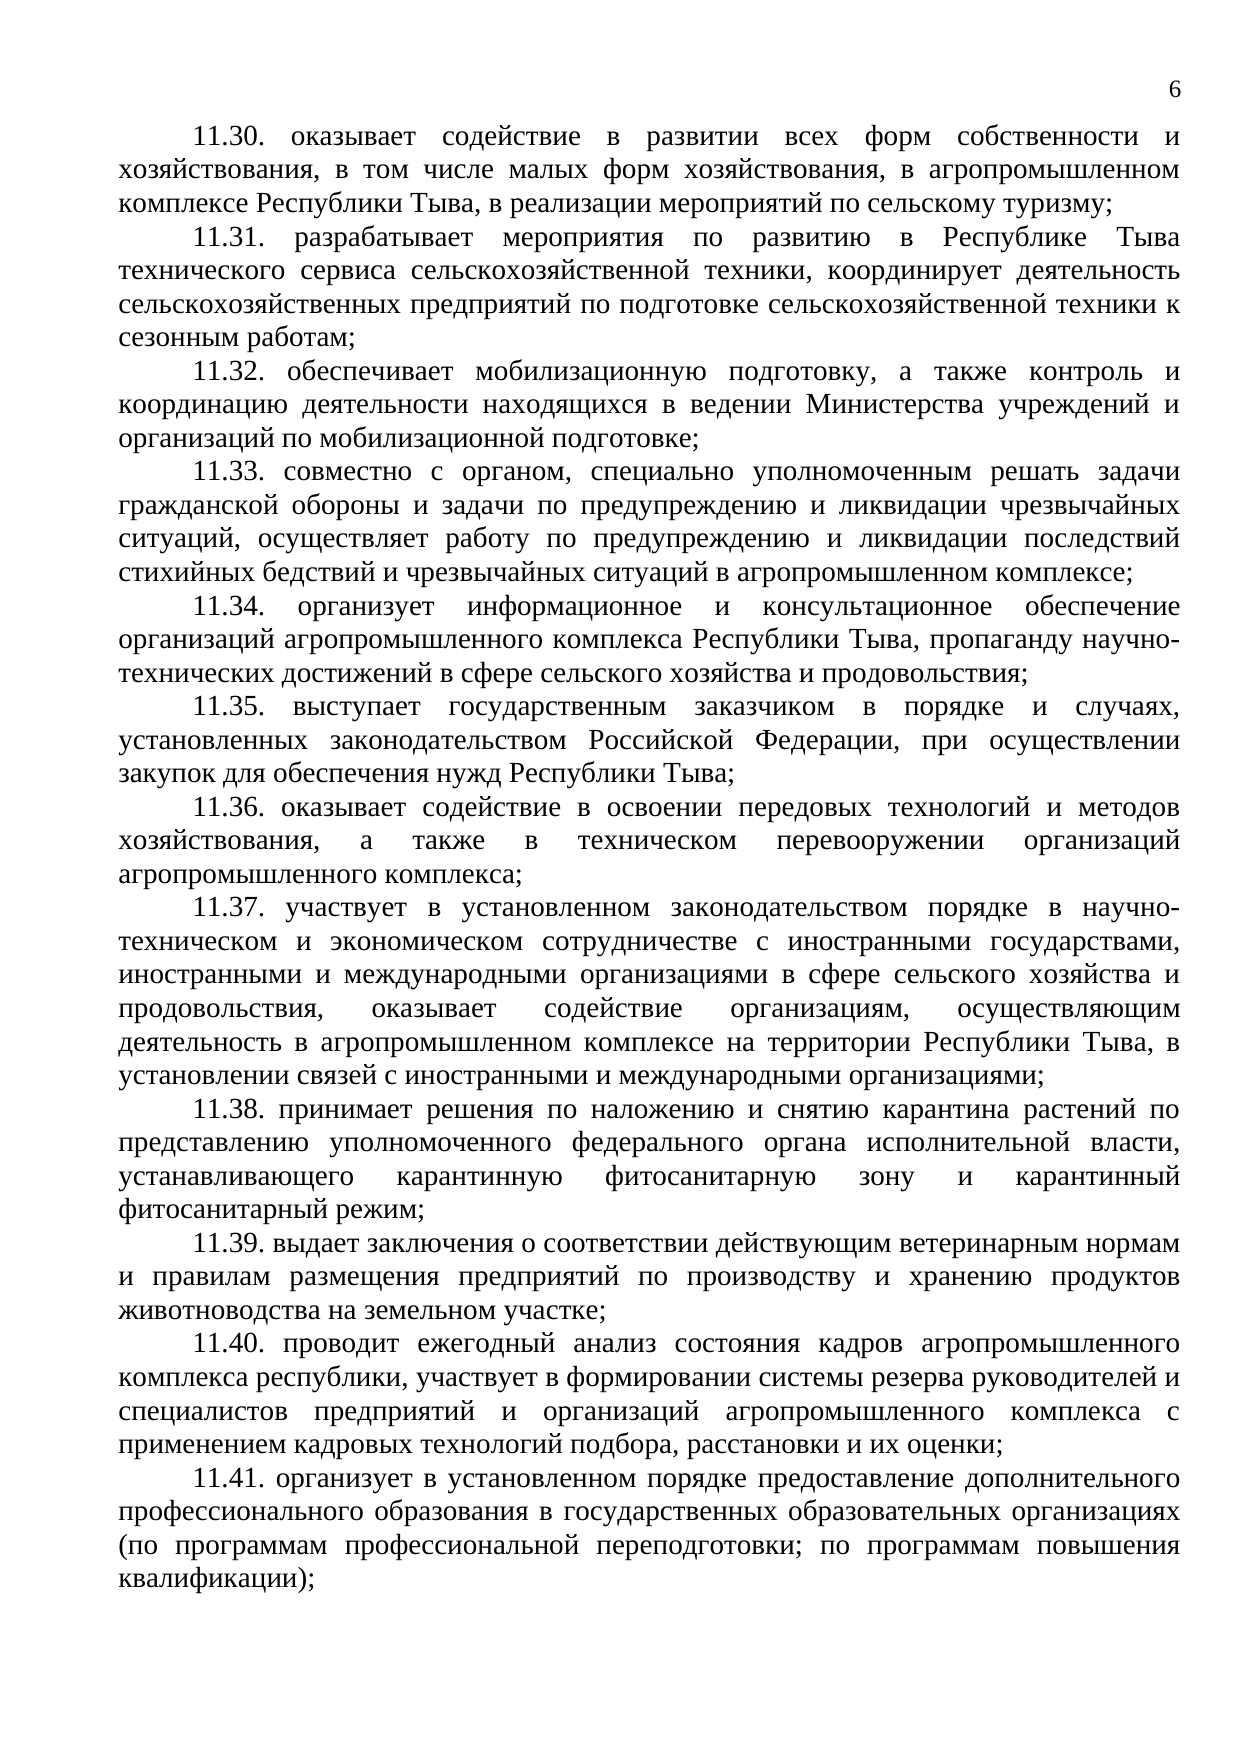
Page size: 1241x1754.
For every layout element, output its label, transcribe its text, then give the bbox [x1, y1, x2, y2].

text 11.33. совместно с органом, специально уполномоченным решать задачи гражданской обороны и задачи по предупреждению и ликвидации чрезвычайных ситуаций, осуществляет работу по предупреждению и ликвидации последствий стихийных бедствий и чрезвычайных ситуаций в агропромышленном комплексе; [118, 453, 1181, 588]
text 11.40. проводит ежегодный анализ состояния кадров агропромышленного комплекса республики, участвует в формировании системы резерва руководителей и специалистов предприятий и организаций агропромышленного комплекса с применением кадровых технологий подбора, расстановки и их оценки; [118, 1326, 1181, 1460]
text 11.32. обеспечивает мобилизационную подготовку, а также контроль и координацию деятельности находящихся в ведении Министерства учреждений и организаций по мобилизационной подготовке; [118, 353, 1181, 453]
text 11.41. организует в установленном порядке предоставление дополнительного профессионального образования в государственных образовательных организациях (по программам профессиональной переподготовки; по программам повышения квалификации); [118, 1460, 1181, 1594]
text 11.37. участвует в установленном законодательством порядке в научно-техническом и экономическом сотрудничестве с иностранными государствами, иностранными и международными организациями в сфере сельского хозяйства и продовольствия, оказывает содействие организациям, осуществляющим деятельность в агропромышленном комплексе на территории Республики Тыва, в установлении связей с иностранными и международными организациями; [118, 889, 1181, 1091]
text 11.34. организует информационное и консультационное обеспечение организаций агропромышленного комплекса Республики Тыва, пропаганду научно-технических достижений в сфере сельского хозяйства и продовольствия; [118, 588, 1181, 688]
text 11.31. разрабатывает мероприятия по развитию в Республике Тыва технического сервиса сельскохозяйственной техники, координирует деятельность сельскохозяйственных предприятий по подготовке сельскохозяйственной техники к сезонным работам; [118, 219, 1181, 353]
text 11.35. выступает государственным заказчиком в порядке и случаях, установленных законодательством Российской Федерации, при осуществлении закупок для обеспечения нужд Республики Тыва; [118, 688, 1181, 789]
text 11.30. оказывает содействие в развитии всех форм собственности и хозяйствования, в том числе малых форм хозяйствования, в агропромышленном комплексе Республики Тыва, в реализации мероприятий по сельскому туризму; [118, 118, 1181, 219]
text 11.36. оказывает содействие в освоении передовых технологий и методов хозяйствования, а также в техническом перевооружении организаций агропромышленного комплекса; [118, 789, 1181, 889]
text 11.39. выдает заключения о соответствии действующим ветеринарным нормам и правилам размещения предприятий по производству и хранению продуктов животноводства на земельном участке; [118, 1225, 1181, 1326]
text 11.38. принимает решения по наложению и снятию карантина растений по представлению уполномоченного федерального органа исполнительной власти, устанавливающего карантинную фитосанитарную зону и карантинный фитосанитарный режим; [118, 1091, 1181, 1225]
